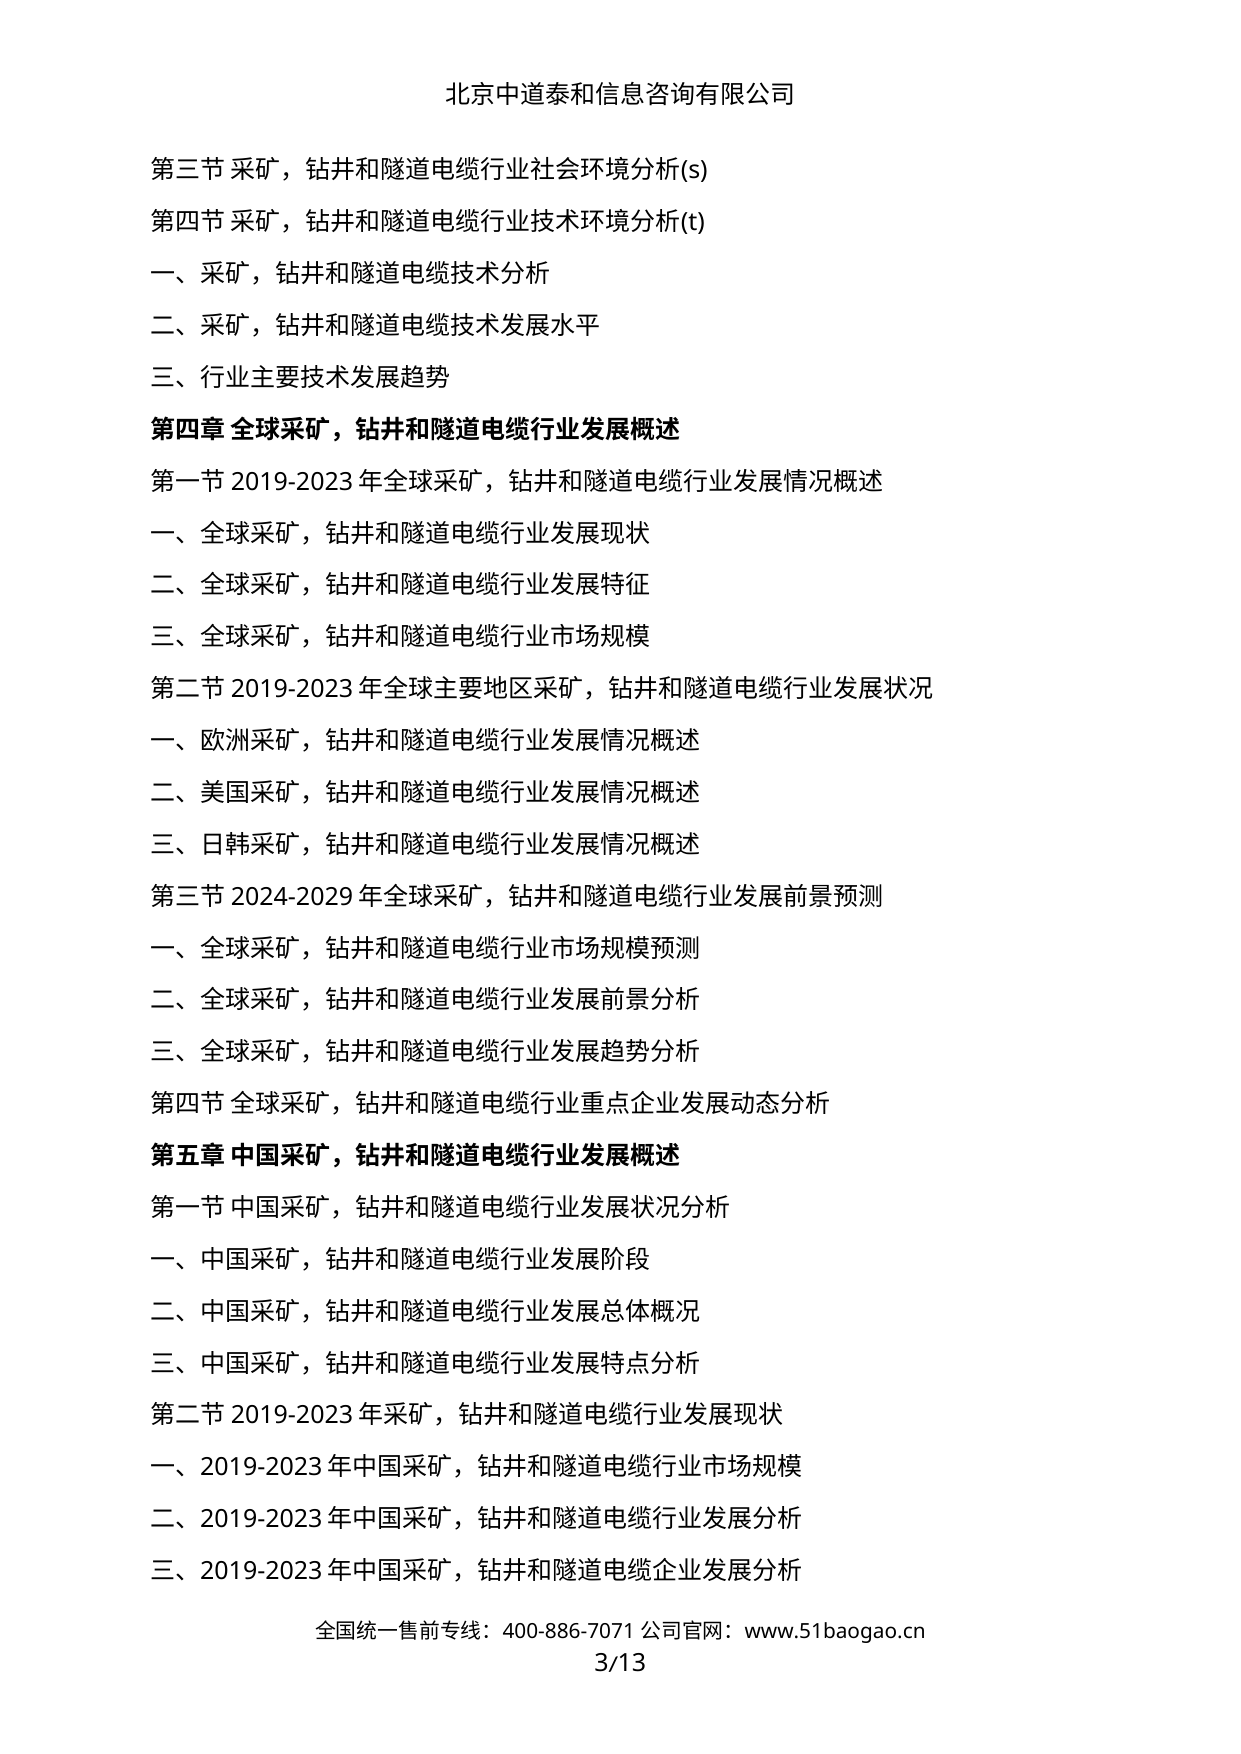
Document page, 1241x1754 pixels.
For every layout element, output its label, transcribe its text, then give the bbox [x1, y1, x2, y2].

text 第一节 中国采矿，钻井和隧道电缆行业发展状况分析 [150, 1187, 1090, 1224]
text 第二节 2019-2023年采矿，钻井和隧道电缆行业发展现状 [150, 1395, 1090, 1431]
text 第五章 中国采矿，钻井和隧道电缆行业发展概述 [150, 1136, 1090, 1172]
text 一、欧洲采矿，钻井和隧道电缆行业发展情况概述 [150, 721, 1090, 757]
text 第三节 采矿，钻井和隧道电缆行业社会环境分析(s) [150, 150, 1090, 186]
text 三、行业主要技术发展趋势 [150, 357, 1090, 394]
text 一、采矿，钻井和隧道电缆技术分析 [150, 254, 1090, 290]
text 第二节 2019-2023年全球主要地区采矿，钻井和隧道电缆行业发展状况 [150, 669, 1090, 705]
text 第四节 采矿，钻井和隧道电缆行业技术环境分析(t) [150, 202, 1090, 238]
text 第四章 全球采矿，钻井和隧道电缆行业发展概述 [150, 409, 1090, 446]
text 二、中国采矿，钻井和隧道电缆行业发展总体概况 [150, 1291, 1090, 1327]
text 三、全球采矿，钻井和隧道电缆行业发展趋势分析 [150, 1032, 1090, 1068]
text 一、全球采矿，钻井和隧道电缆行业发展现状 [150, 513, 1090, 549]
text 第一节 2019-2023年全球采矿，钻井和隧道电缆行业发展情况概述 [150, 461, 1090, 497]
text 三、2019-2023年中国采矿，钻井和隧道电缆企业发展分析 [150, 1551, 1090, 1587]
text 二、美国采矿，钻井和隧道电缆行业发展情况概述 [150, 772, 1090, 809]
text 二、全球采矿，钻井和隧道电缆行业发展特征 [150, 565, 1090, 601]
text 二、采矿，钻井和隧道电缆技术发展水平 [150, 306, 1090, 342]
text 第三节 2024-2029年全球采矿，钻井和隧道电缆行业发展前景预测 [150, 876, 1090, 912]
text 一、中国采矿，钻井和隧道电缆行业发展阶段 [150, 1239, 1090, 1276]
text 三、日韩采矿，钻井和隧道电缆行业发展情况概述 [150, 824, 1090, 861]
text 一、全球采矿，钻井和隧道电缆行业市场规模预测 [150, 928, 1090, 964]
text 第四节 全球采矿，钻井和隧道电缆行业重点企业发展动态分析 [150, 1084, 1090, 1120]
text 三、中国采矿，钻井和隧道电缆行业发展特点分析 [150, 1343, 1090, 1379]
text 一、2019-2023年中国采矿，钻井和隧道电缆行业市场规模 [150, 1447, 1090, 1483]
text 二、2019-2023年中国采矿，钻井和隧道电缆行业发展分析 [150, 1499, 1090, 1535]
text 二、全球采矿，钻井和隧道电缆行业发展前景分析 [150, 980, 1090, 1016]
text 三、全球采矿，钻井和隧道电缆行业市场规模 [150, 617, 1090, 653]
